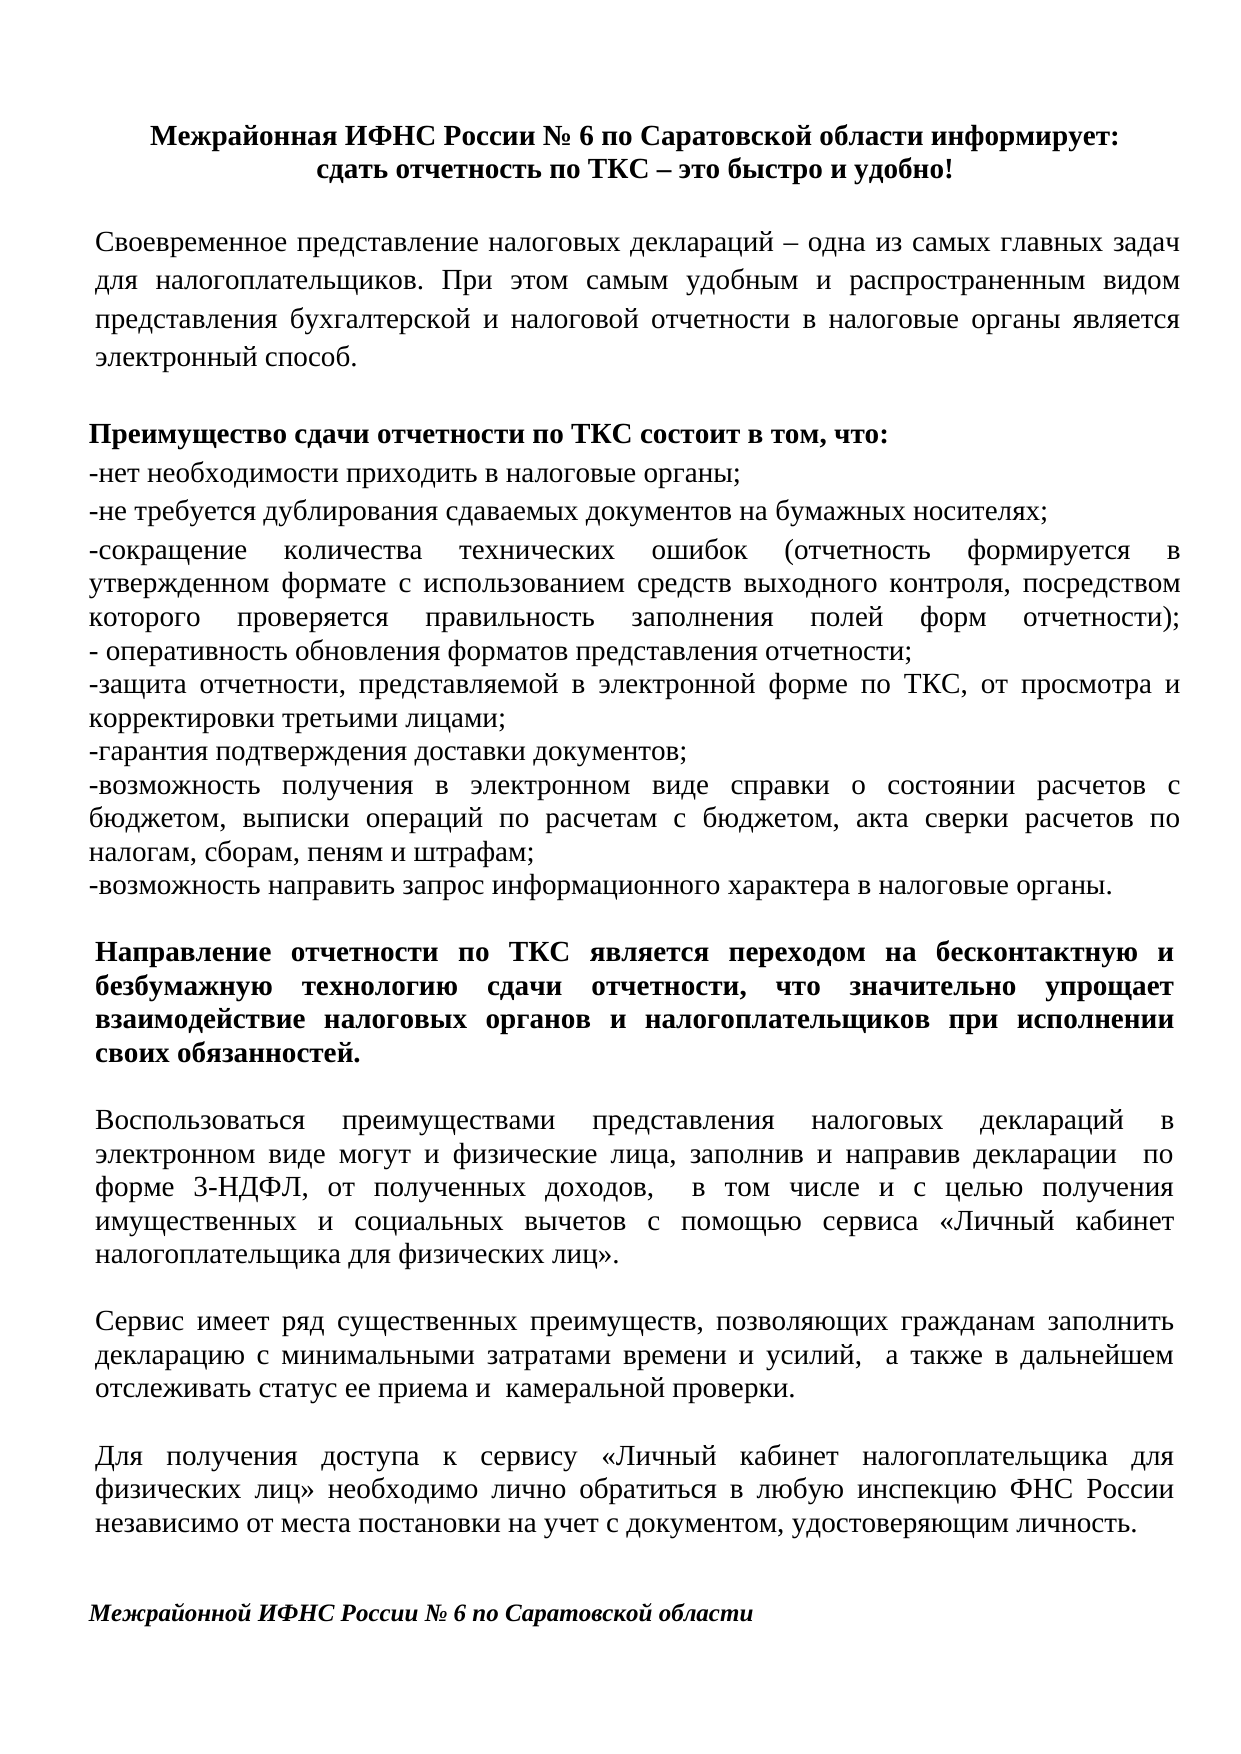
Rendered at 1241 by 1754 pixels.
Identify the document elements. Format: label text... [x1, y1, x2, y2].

text Сервис имеет ряд существенных преимуществ, позволяющих гражданам заполнить декларацию с минимальными затратами времени и усилий, а также в дальнейшем отслеживать статус ее приема и камеральной проверки. [95, 1303, 1175, 1404]
text -нет необходимости приходить в налоговые органы; [89, 455, 1181, 488]
text Преимущество сдачи отчетности по ТКС состоит в том, что: [89, 416, 1181, 450]
text Воспользоваться преимуществами представления налоговых деклараций в электронном виде могут и физические лица, заполнив и направив декларации по форме 3-НДФЛ, от полученных доходов, в том числе и с целью получения имущественных и социальных вычетов с помощью сервиса «Личный кабинет налогоплательщика для физических лиц». [95, 1102, 1175, 1270]
text Межрайонная ИФНС России № 6 по Саратовской области информирует: [89, 118, 1181, 152]
text сдать отчетность по ТКС – это быстро и удобно! [89, 152, 1181, 185]
text -возможность получения в электронном виде справки о состоянии расчетов с бюджетом, выписки операций по расчетам с бюджетом, акта сверки расчетов по налогам, сборам, пеням и штрафам; [89, 767, 1181, 867]
text -возможность направить запрос информационного характера в налоговые органы. [89, 867, 1181, 901]
text -не требуется дублирования сдаваемых документов на бумажных носителях; [89, 493, 1181, 527]
text Своевременное представление налоговых деклараций – одна из самых главных задач для налогоплательщиков. При этом самым удобным и распространенным видом представления бухгалтерской и налоговой отчетности в налоговые органы является электронный способ. [95, 224, 1181, 373]
text -сокращение количества технических ошибок (отчетность формируется в утвержденном формате с использованием средств выходного контроля, посредством которого проверяется правильность заполнения полей форм отчетности); - оперативность обновления форматов представления отчетности; [89, 532, 1181, 666]
text Направление отчетности по ТКС является переходом на бесконтактную и безбумажную технологию сдачи отчетности, что значительно упрощает взаимодействие налоговых органов и налогоплательщиков при исполнении своих обязанностей. [95, 934, 1175, 1069]
text Межрайонной ИФНС России № 6 по Саратовской области [89, 1598, 1181, 1659]
text -защита отчетности, представляемой в электронной форме по ТКС, от просмотра и корректировки третьими лицами; [89, 666, 1181, 733]
text Для получения доступа к сервису «Личный кабинет налогоплательщика для физических лиц» необходимо лично обратиться в любую инспекцию ФНС России независимо от места постановки на учет с документом, удостоверяющим личность. [95, 1438, 1175, 1538]
text -гарантия подтверждения доставки документов; [89, 733, 1181, 767]
